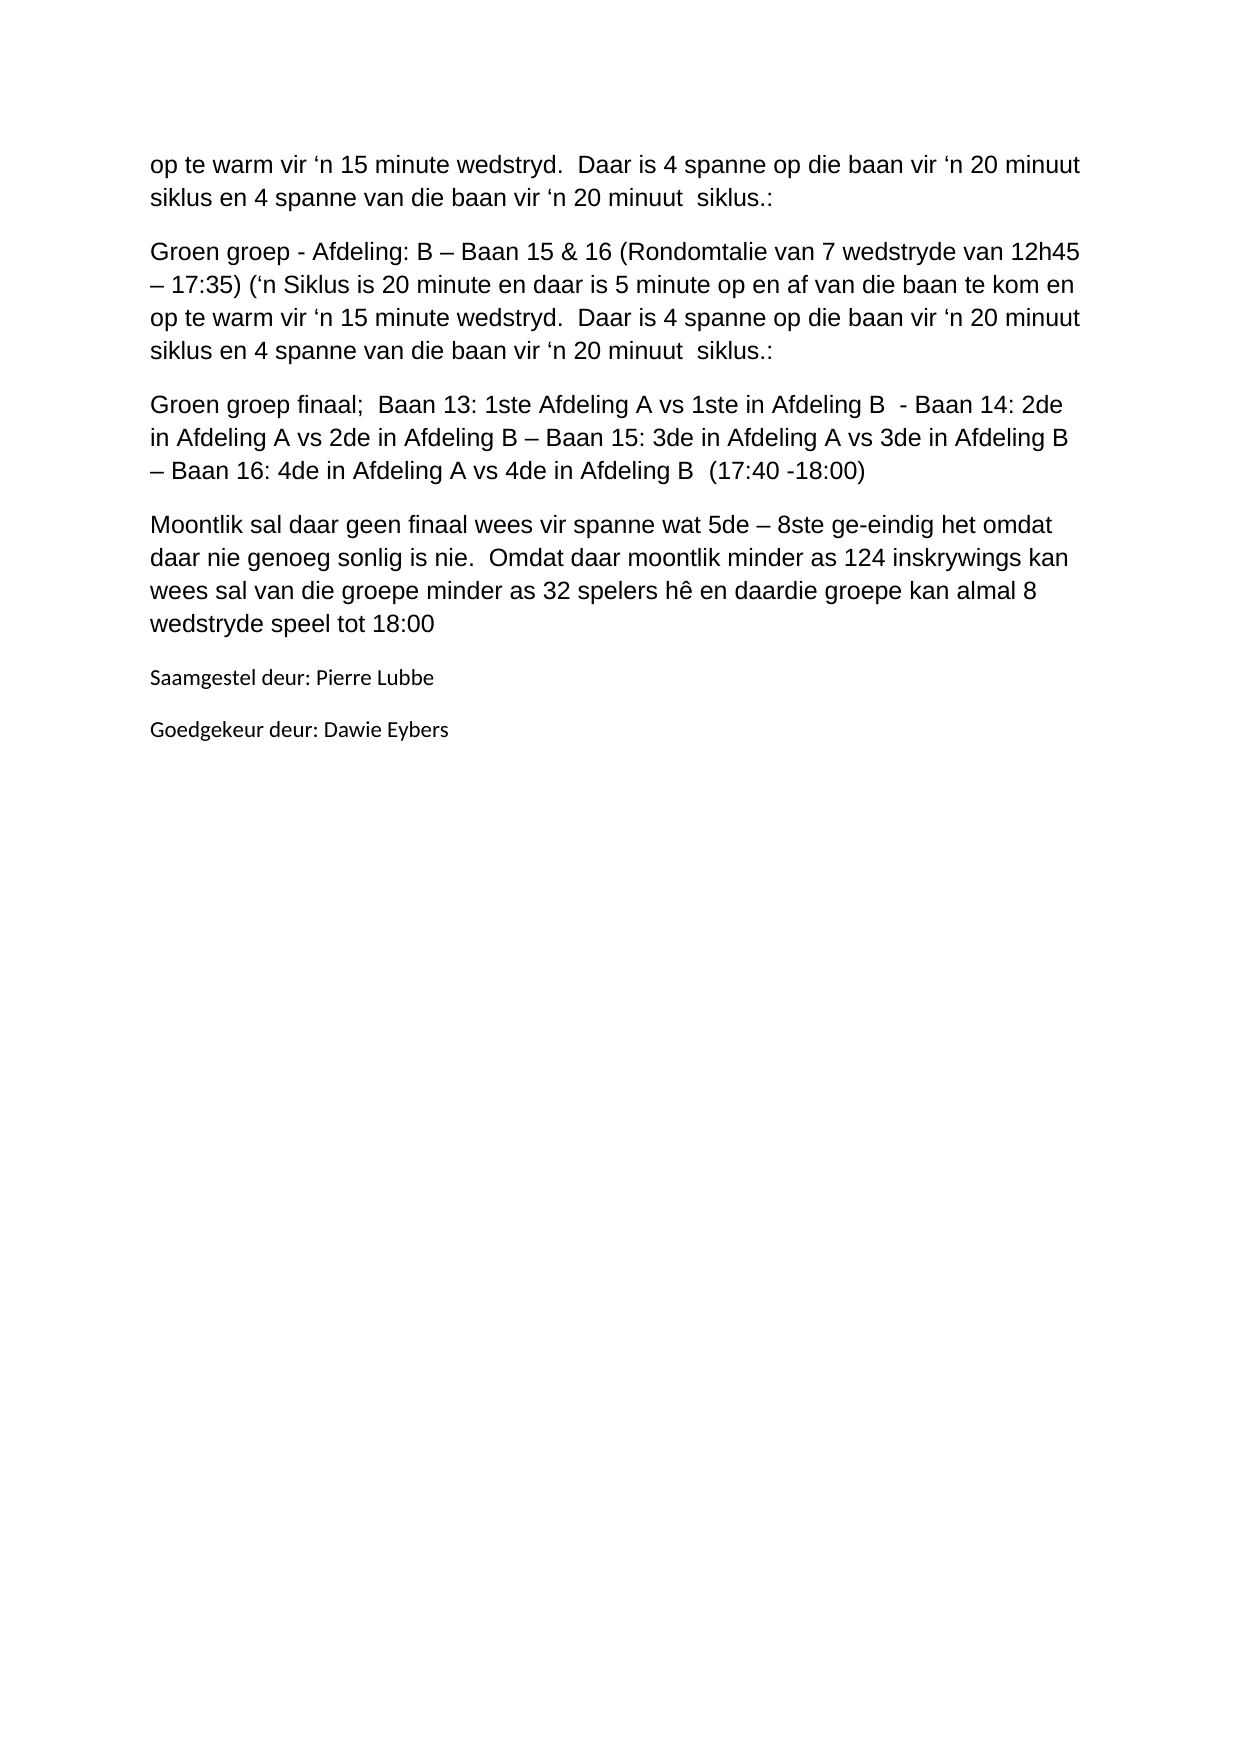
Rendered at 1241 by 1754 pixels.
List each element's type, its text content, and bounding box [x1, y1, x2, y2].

text Goedgekeur deur: Dawie Eybers [150, 716, 1090, 744]
text Groen groep finaal; Baan 13: 1ste Afdeling A vs 1ste in Afdeling B - Baan 14: 2de in Afdeling A vs 2de in Afdeling B – Baan 15: 3de in Afdeling A vs 3de in Afdeling B – Baan 16: 4de in Afdeling A vs 4de in Afdeling B (17:40 -18:00) [150, 390, 1090, 484]
text Groen groep - Afdeling: B – Baan 15 & 16 (Rondomtalie van 7 wedstryde van 12h45 – 17:35) (‘n Siklus is 20 minute en daar is 5 minute op en af van die baan te kom en op te warm vir ‘n 15 minute wedstryd. Daar is 4 spanne op die baan vir ‘n 20 minuut siklus en 4 spanne van die baan vir ‘n 20 minuut siklus.: [150, 237, 1090, 365]
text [150, 150, 1090, 212]
text Moontlik sal daar geen finaal wees vir spanne wat 5de – 8ste ge-eindig het omdat daar nie genoeg sonlig is nie. Omdat daar moontlik minder as 124 inskrywings kan wees sal van die groepe minder as 32 spelers hê en daardie groepe kan almal 8 wedstryde speel tot 18:00 [150, 510, 1090, 637]
text Saamgestel deur: Pierre Lubbe [150, 663, 1090, 691]
